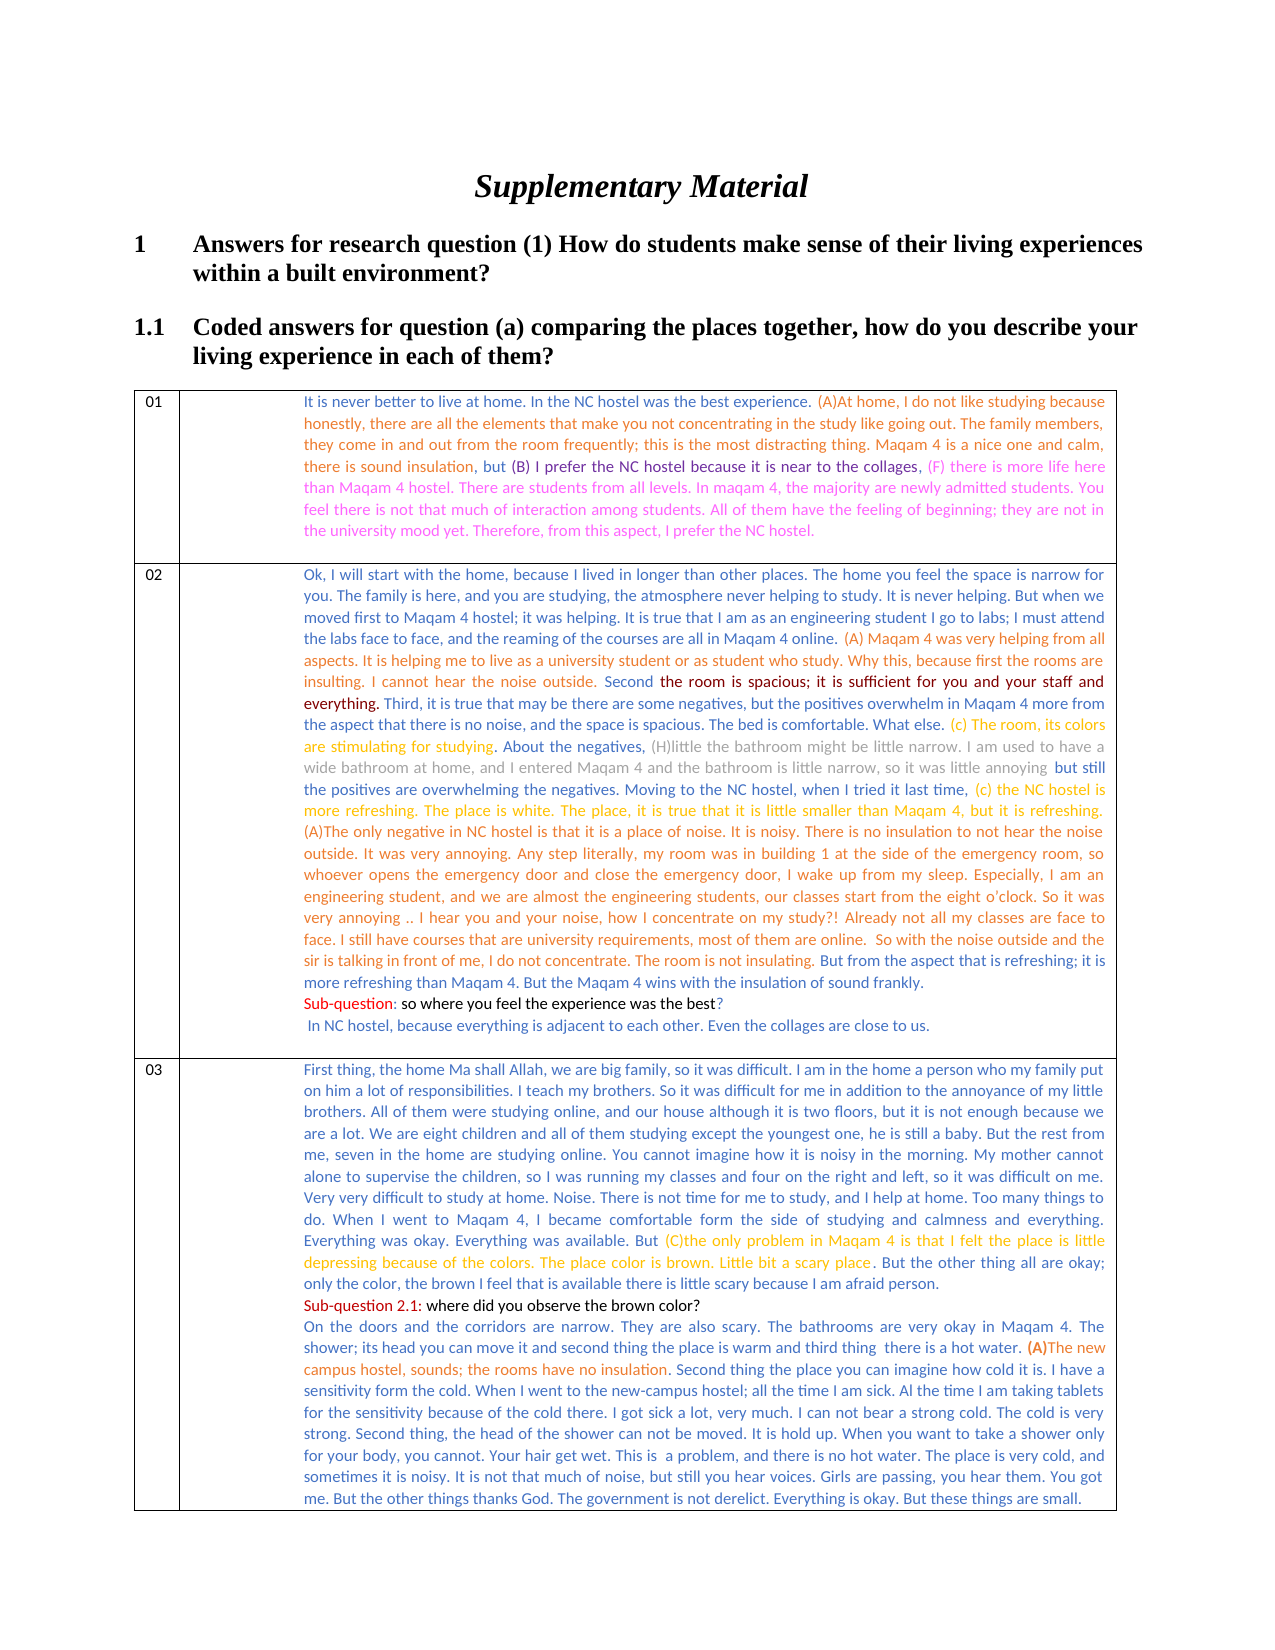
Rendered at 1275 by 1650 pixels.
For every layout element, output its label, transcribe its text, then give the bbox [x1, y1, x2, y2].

table_cell 02 [135, 564, 179, 1058]
subtitle Answers for research question (1) How do students make sense of their living experiences within a built environment? [133, 229, 1152, 287]
subtitle Coded answers for question (a) comparing the places together, how do you describe your living experience in each of them? [133, 312, 1152, 369]
text Supplementary Material [133, 166, 1152, 204]
table_cell Ok, I will start with the home, because I lived in longer than other places. The home you feel the space is narrow for you. The family is here, and you are studying, the atmosphere never helping to study. It is never helping. But when we moved first to Maqam 4 hostel; it was helping. It is true that I am as an engineering student I go to labs; I must attend the labs face to face, and the reaming of the courses are all in Maqam 4 online. (A) Maqam 4 was very helping from all aspects. It is helping me to live as a university student or as student who study. Why this, because first the rooms are insulting. I cannot hear the noise outside. Second the room is spacious; it is sufficient for you and your staff and everything. Third, it is true that may be there are some negatives, but the positives overwhelm in Maqam 4 more from the aspect that there is no noise, and the space is spacious. The bed is comfortable. What else. (c) The room, its colors are stimulating for studying. About the negatives, (H)little the bathroom might be little narrow. I am used to have a wide bathroom at home, and I entered Maqam 4 and the bathroom is little narrow, so it was little annoying but still the positives are overwhelming the negatives. Moving to the NC hostel, when I tried it last time, (c) the NC hostel is more refreshing. The place is white. The place, it is true that it is little smaller than Maqam 4, but it is refreshing. (A)The only negative in NC hostel is that it is a place of noise. It is noisy. There is no insulation to not hear the noise outside. It was very annoying. Any step literally, my room was in building 1 at the side of the emergency room, so whoever opens the emergency door and close the emergency door, I wake up from my sleep. Especially, I am an engineering student, and we are almost the engineering students, our classes start from the eight o’clock. So it was very annoying .. I hear you and your noise, how I concentrate on my study?! Already not all my classes are face to face. I still have courses that are university requirements, most of them are online. So with the noise outside and the sir is talking in front of me, I do not concentrate. The room is not insulating. But from the aspect that is refreshing; it is more refreshing than Maqam 4. But the Maqam 4 wins with the insulation of sound frankly. Sub-question: so where you feel the experience was the best? In NC hostel, because everything is adjacent to each other. Even the collages are close to us. [180, 564, 1116, 1058]
table_cell 03 [135, 1059, 179, 1510]
table_header It is never better to live at home. In the NC hostel was the best experience. (A)At home, I do not like studying because honestly, there are all the elements that make you not concentrating in the study like going out. The family members, they come in and out from the room frequently; this is the most distracting thing. Maqam 4 is a nice one and calm, there is sound insulation, but (B) I prefer the NC hostel because it is near to the collages, (F) there is more life here than Maqam 4 hostel. There are students from all levels. In maqam 4, the majority are newly admitted students. You feel there is not that much of interaction among students. All of them have the feeling of beginning; they are not in the university mood yet. Therefore, from this aspect, I prefer the NC hostel. [180, 391, 1116, 563]
table_header 01 [135, 391, 179, 563]
